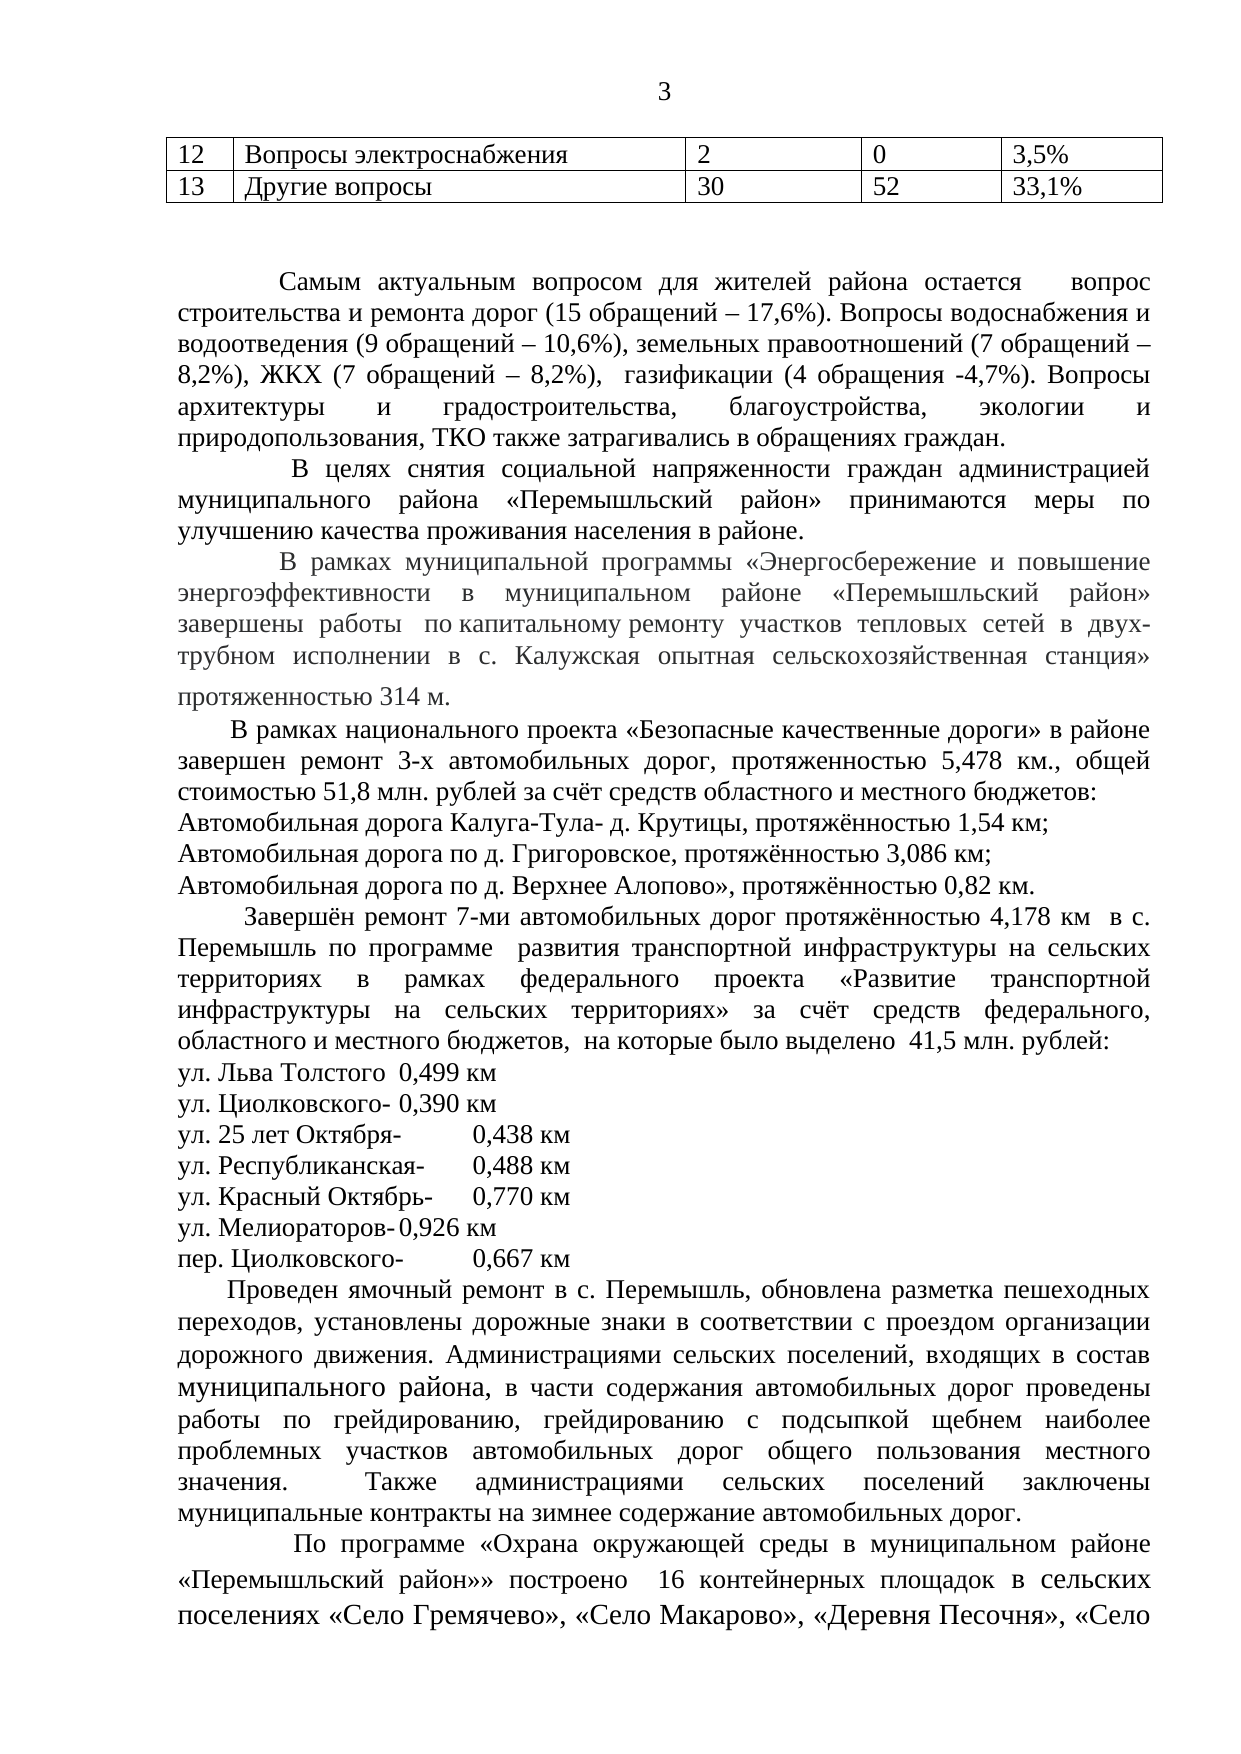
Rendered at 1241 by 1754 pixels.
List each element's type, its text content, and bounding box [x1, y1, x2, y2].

text Автомобильная дорога Калуга-Тула- д. Крутицы, протяжённостью 1,54 км; [177, 806, 1152, 838]
text В рамках национального проекта «Безопасные качественные дороги» в районе завершен ремонт 3-х автомобильных дорог, протяженностью 5,478 км., общей стоимостью 51,8 млн. рублей за счёт средств областного и местного бюджетов: [177, 713, 1152, 806]
table_cell 3,5% [1002, 138, 1162, 169]
table_cell 13 [167, 171, 233, 202]
text ул. Циолковского- 0,390 км [177, 1087, 1152, 1118]
text Автомобильная дорога по д. Верхнее Алопово», протяжённостью 0,82 км. [177, 869, 1152, 900]
table_cell 12 [167, 138, 233, 169]
text Самым актуальным вопросом для жителей района остается вопрос строительства и ремонта дорог (15 обращений – 17,6%). Вопросы водоснабжения и водоотведения (9 обращений – 10,6%), земельных правоотношений (7 обращений – 8,2%), ЖКХ (7 обращений – 8,2%), газификации (4 обращения -4,7%). Вопросы архитектуры и градостроительства, благоустройства, экологии и природопользования, ТКО также затрагивались в обращениях граждан. [177, 265, 1152, 452]
text В рамках муниципальной программы «Энергосбережение и повышение энергоэффективности в муниципальном районе «Перемышльский район» завершены работы по капитальному ремонту участков тепловых сетей в двух- трубном исполнении в с. Калужская опытная сельскохозяйственная станция» протяженностью 314 м. [177, 670, 1152, 713]
table_cell 0 [862, 138, 1001, 169]
table_cell 33,1% [1002, 171, 1162, 202]
text ул. Республиканская- 0,488 км [177, 1149, 1152, 1180]
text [177, 1528, 1152, 1631]
table_cell Другие вопросы [234, 171, 685, 202]
text Автомобильная дорога по д. Григоровское, протяжённостью 3,086 км; [177, 838, 1152, 869]
table_cell Вопросы электроснабжения [234, 138, 685, 169]
text Проведен ямочный ремонт в с. Перемышль, обновлена разметка пешеходных переходов, установлены дорожные знаки в соответствии с проездом организации дорожного движения. Администрациями сельских поселений, входящих в состав муниципального района, в части содержания автомобильных дорог проведены работы по грейдированию, грейдированию с подсыпкой щебнем наиболее проблемных участков автомобильных дорог общего пользования местного значения. Также администрациями сельских поселений заключены муниципальные контракты на зимнее содержание автомобильных дорог. [177, 1274, 1152, 1528]
text пер. Циолковского- 0,667 км [177, 1242, 1152, 1274]
text ул. Красный Октябрь- 0,770 км [177, 1180, 1152, 1211]
text ул. Мелиораторов- 0,926 км [177, 1211, 1152, 1242]
table_cell 52 [862, 171, 1001, 202]
table_cell 30 [686, 171, 861, 202]
text Завершён ремонт 7-ми автомобильных дорог протяжённостью 4,178 км в с. Перемышль по программе развития транспортной инфраструктуры на сельских территориях в рамках федерального проекта «Развитие транспортной инфраструктуры на сельских территориях» за счёт средств федерального, областного и местного бюджетов, на которые было выделено 41,5 млн. рублей: [177, 900, 1152, 1056]
text В целях снятия социальной напряженности граждан администрацией муниципального района «Перемышльский район» принимаются меры по улучшению качества проживания населения в районе. [177, 452, 1152, 545]
table_cell 2 [686, 138, 861, 169]
text ул. Льва Толстого 0,499 км [177, 1056, 1152, 1087]
text ул. 25 лет Октября- 0,438 км [177, 1118, 1152, 1149]
